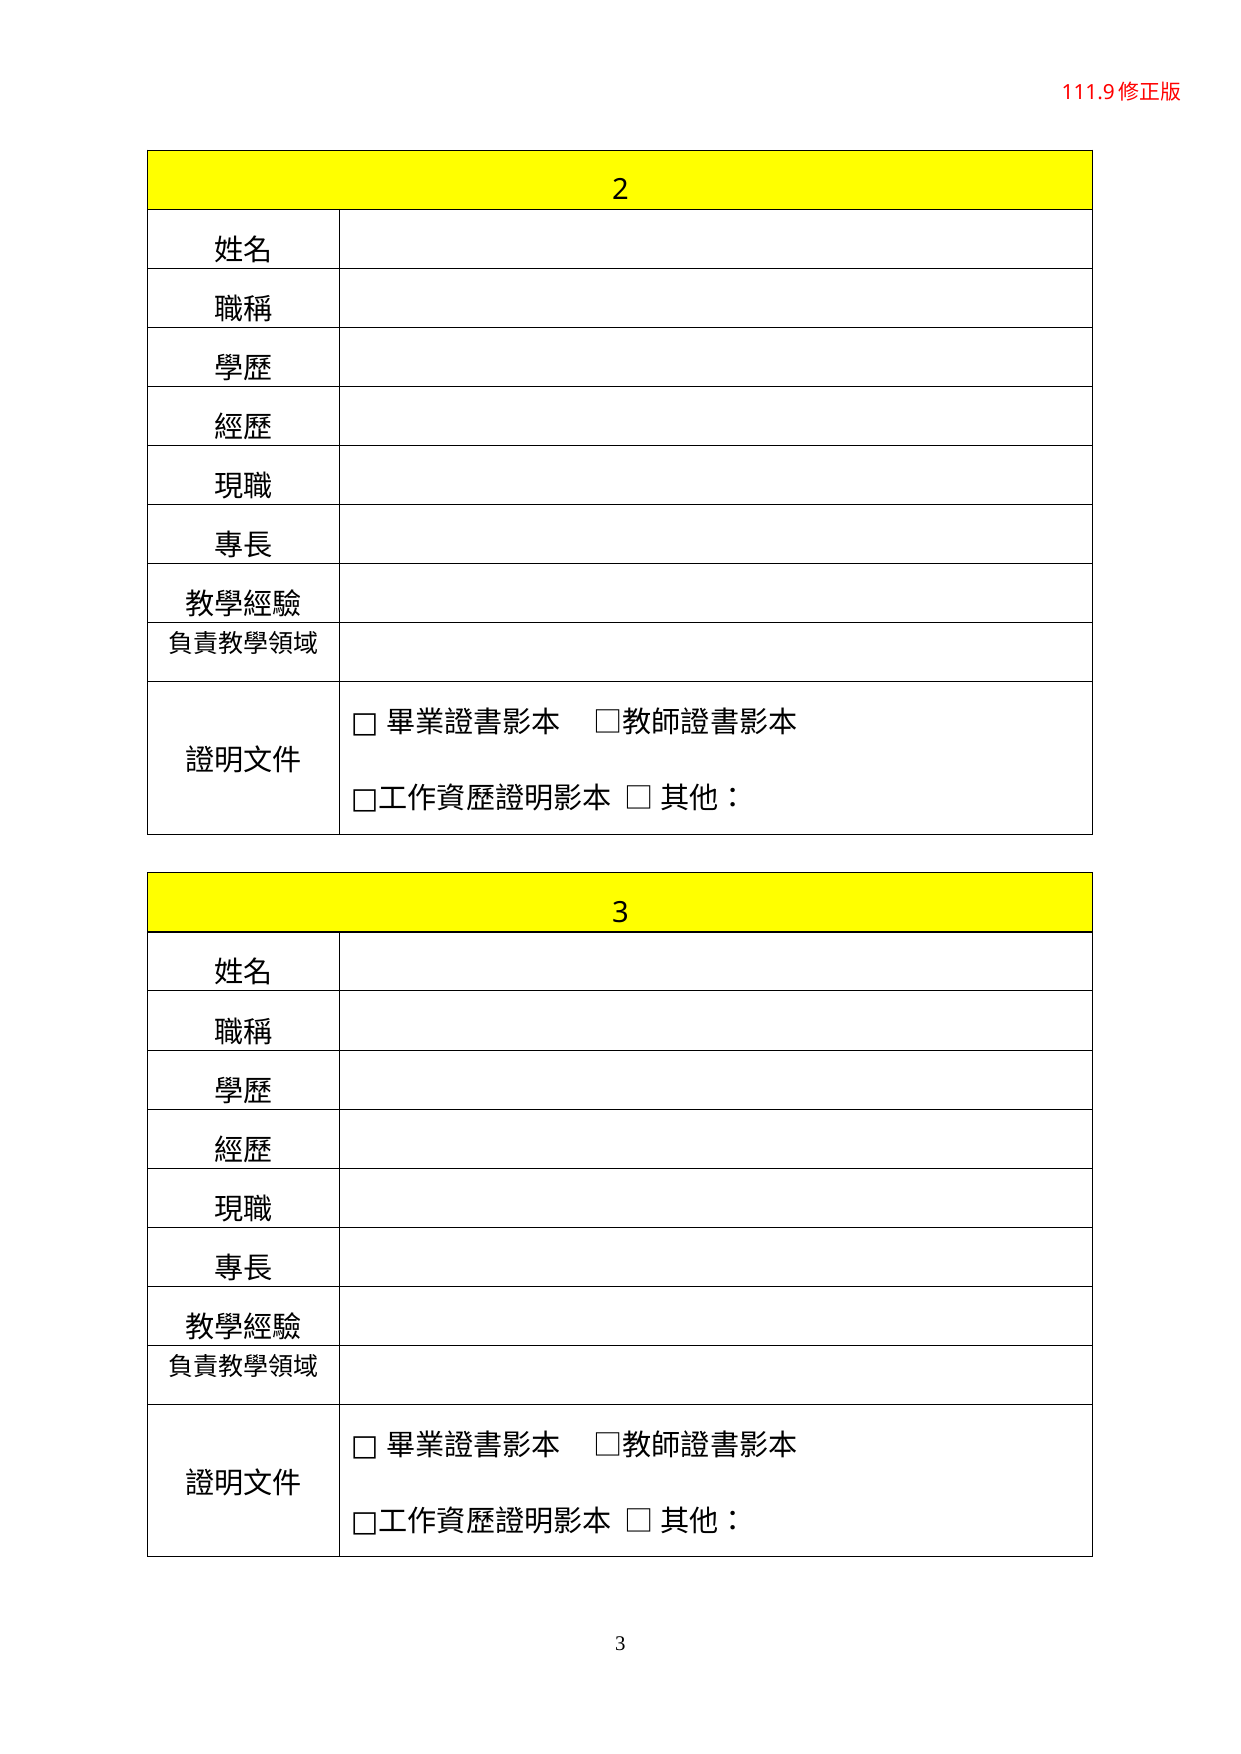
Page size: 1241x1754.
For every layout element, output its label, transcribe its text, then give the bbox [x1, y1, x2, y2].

table_cell 專長 [148, 1228, 339, 1286]
table_cell 負責教學領域 領域 [148, 623, 339, 681]
table_cell [340, 623, 1092, 681]
table_cell 職稱 [148, 991, 339, 1049]
table_cell [340, 1110, 1092, 1168]
table_cell 經歷 [148, 387, 339, 445]
table_cell [340, 328, 1092, 386]
table_header 3 [148, 873, 1092, 931]
table_cell [340, 1287, 1092, 1345]
table_cell 職稱 [148, 269, 339, 327]
table_cell 負責教學領域 領域 [148, 1346, 339, 1404]
table_cell 經歷 [148, 1110, 339, 1168]
table_cell 姓名 [148, 933, 339, 990]
table_cell [340, 1228, 1092, 1286]
table_cell 現職 [148, 1169, 339, 1227]
table_cell 證明文件 [148, 1405, 339, 1556]
table_cell [340, 933, 1092, 990]
table_cell [340, 991, 1092, 1049]
table_cell 證明文件 [148, 682, 339, 833]
table_cell □ 畢業證書影本 □教師證書影本 □工作資歷證明影本 □ 其他： [340, 682, 1092, 833]
table_cell 姓名 [148, 210, 339, 268]
table_cell [340, 505, 1092, 563]
table_cell 教學經驗 [148, 1287, 339, 1345]
table_cell 教學經驗 [148, 564, 339, 622]
table_cell [340, 1346, 1092, 1404]
table_cell [340, 564, 1092, 622]
table_cell 學歷 [148, 328, 339, 386]
table_cell [340, 1169, 1092, 1227]
table_cell [340, 1051, 1092, 1108]
table_header 2 [148, 151, 1092, 209]
table_cell [340, 269, 1092, 327]
table_cell [340, 446, 1092, 504]
table_cell 學歷 [148, 1051, 339, 1108]
table_cell □ 畢業證書影本 □教師證書影本 □工作資歷證明影本 □ 其他： [340, 1405, 1092, 1556]
table_cell 專長 [148, 505, 339, 563]
table_cell [340, 387, 1092, 445]
table_cell 現職 [148, 446, 339, 504]
table_cell [340, 210, 1092, 268]
